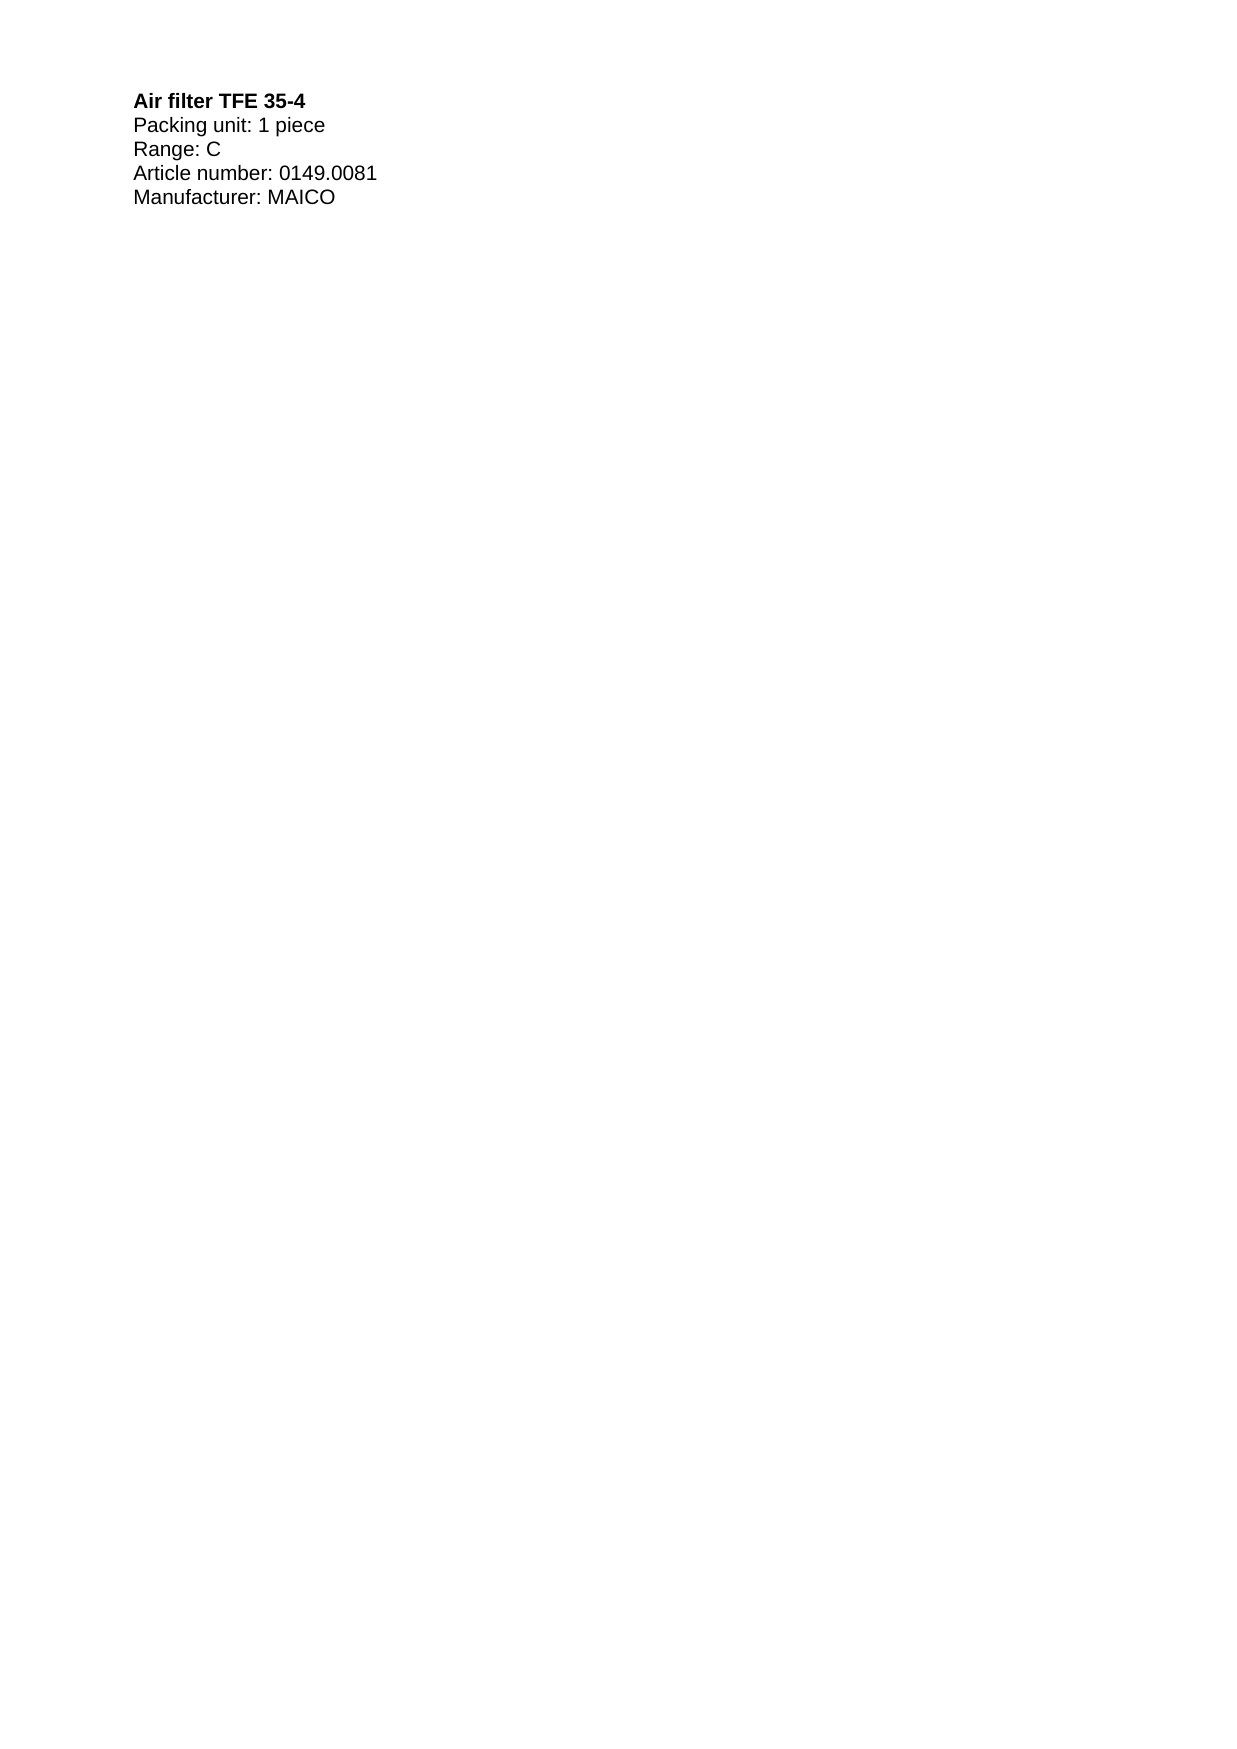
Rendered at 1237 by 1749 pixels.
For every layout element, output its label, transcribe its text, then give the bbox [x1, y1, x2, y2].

text Air filter TFE 35-4Packing unit: 1 pieceRange: C Article number: 0149.0081Manufacturer: MAICO [133, 89, 1148, 208]
